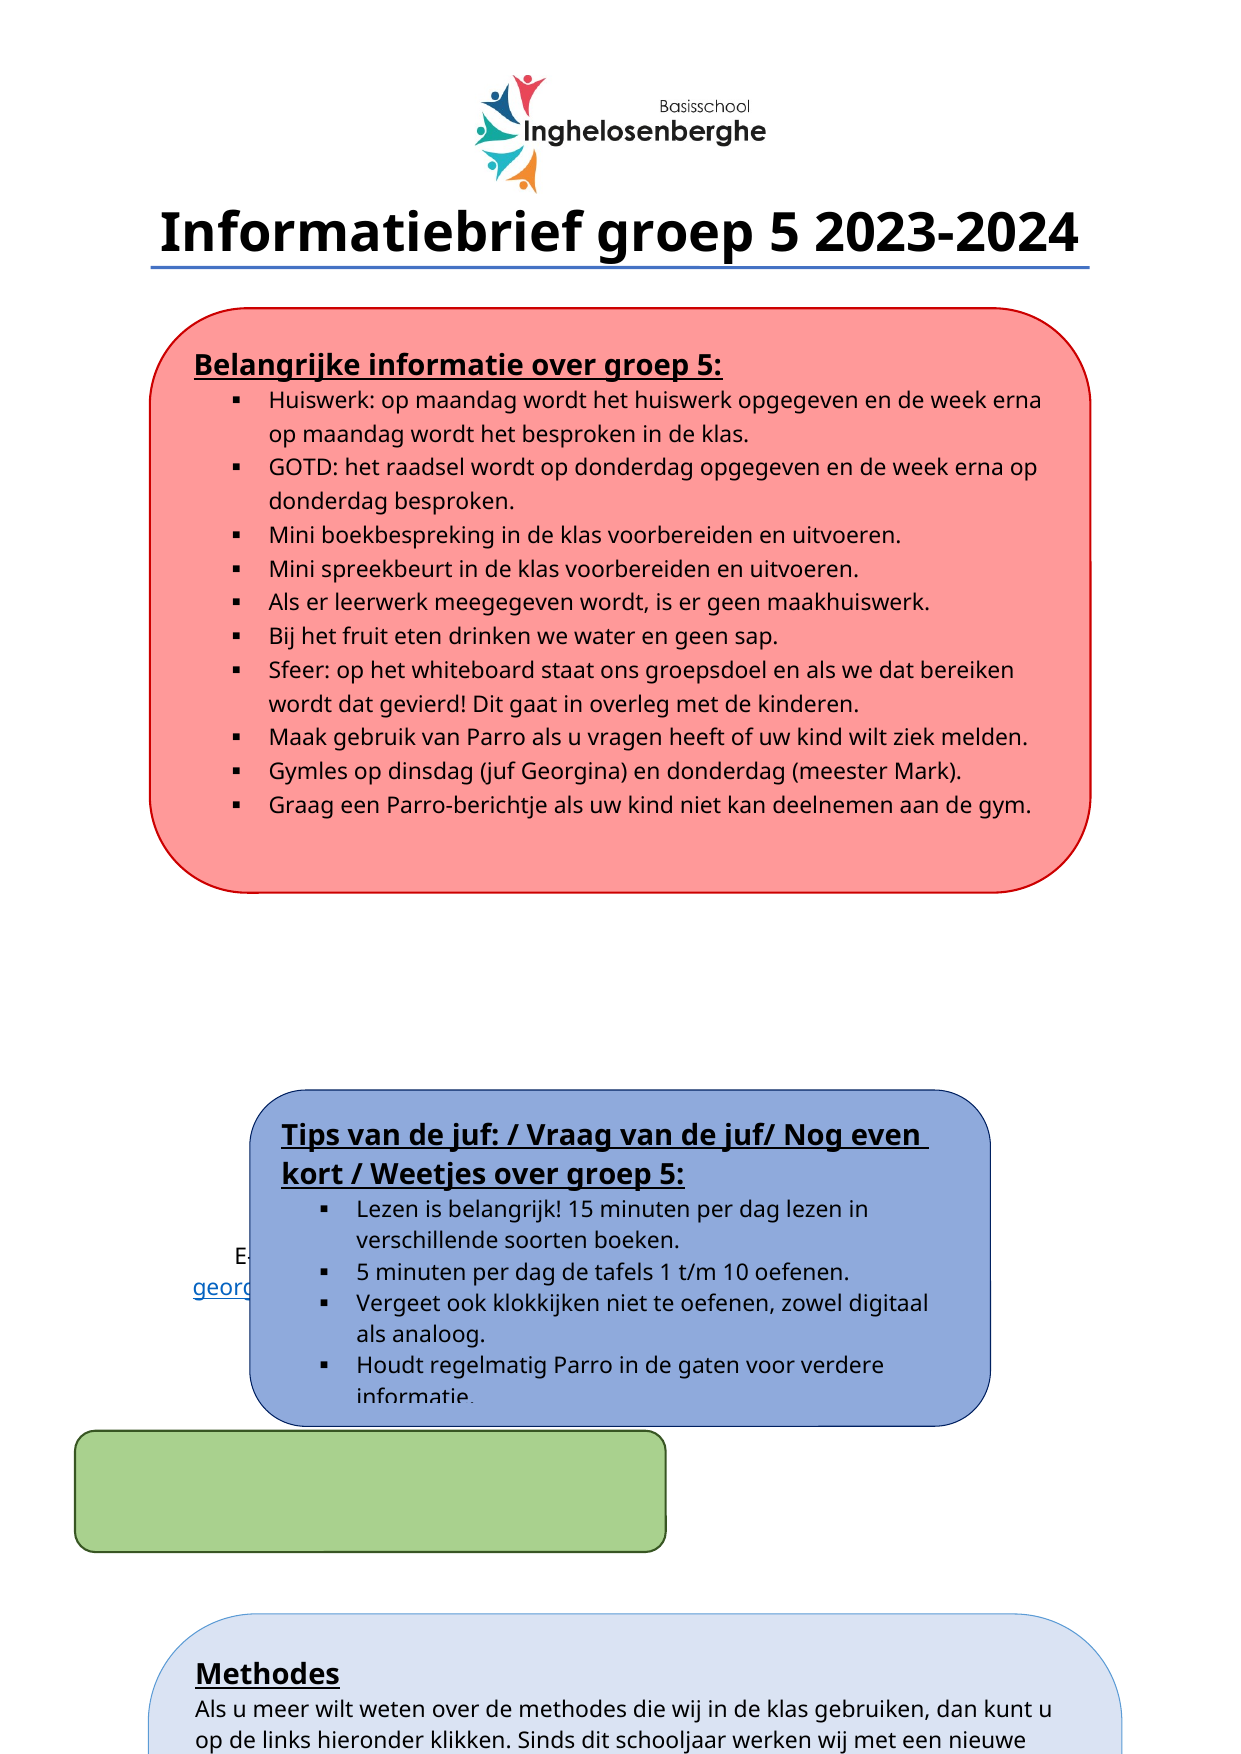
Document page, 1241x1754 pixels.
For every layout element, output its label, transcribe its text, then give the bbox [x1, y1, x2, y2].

text Informatiebrief groep 5 2023-2024 [75, 194, 1165, 267]
picture [474, 75, 766, 194]
